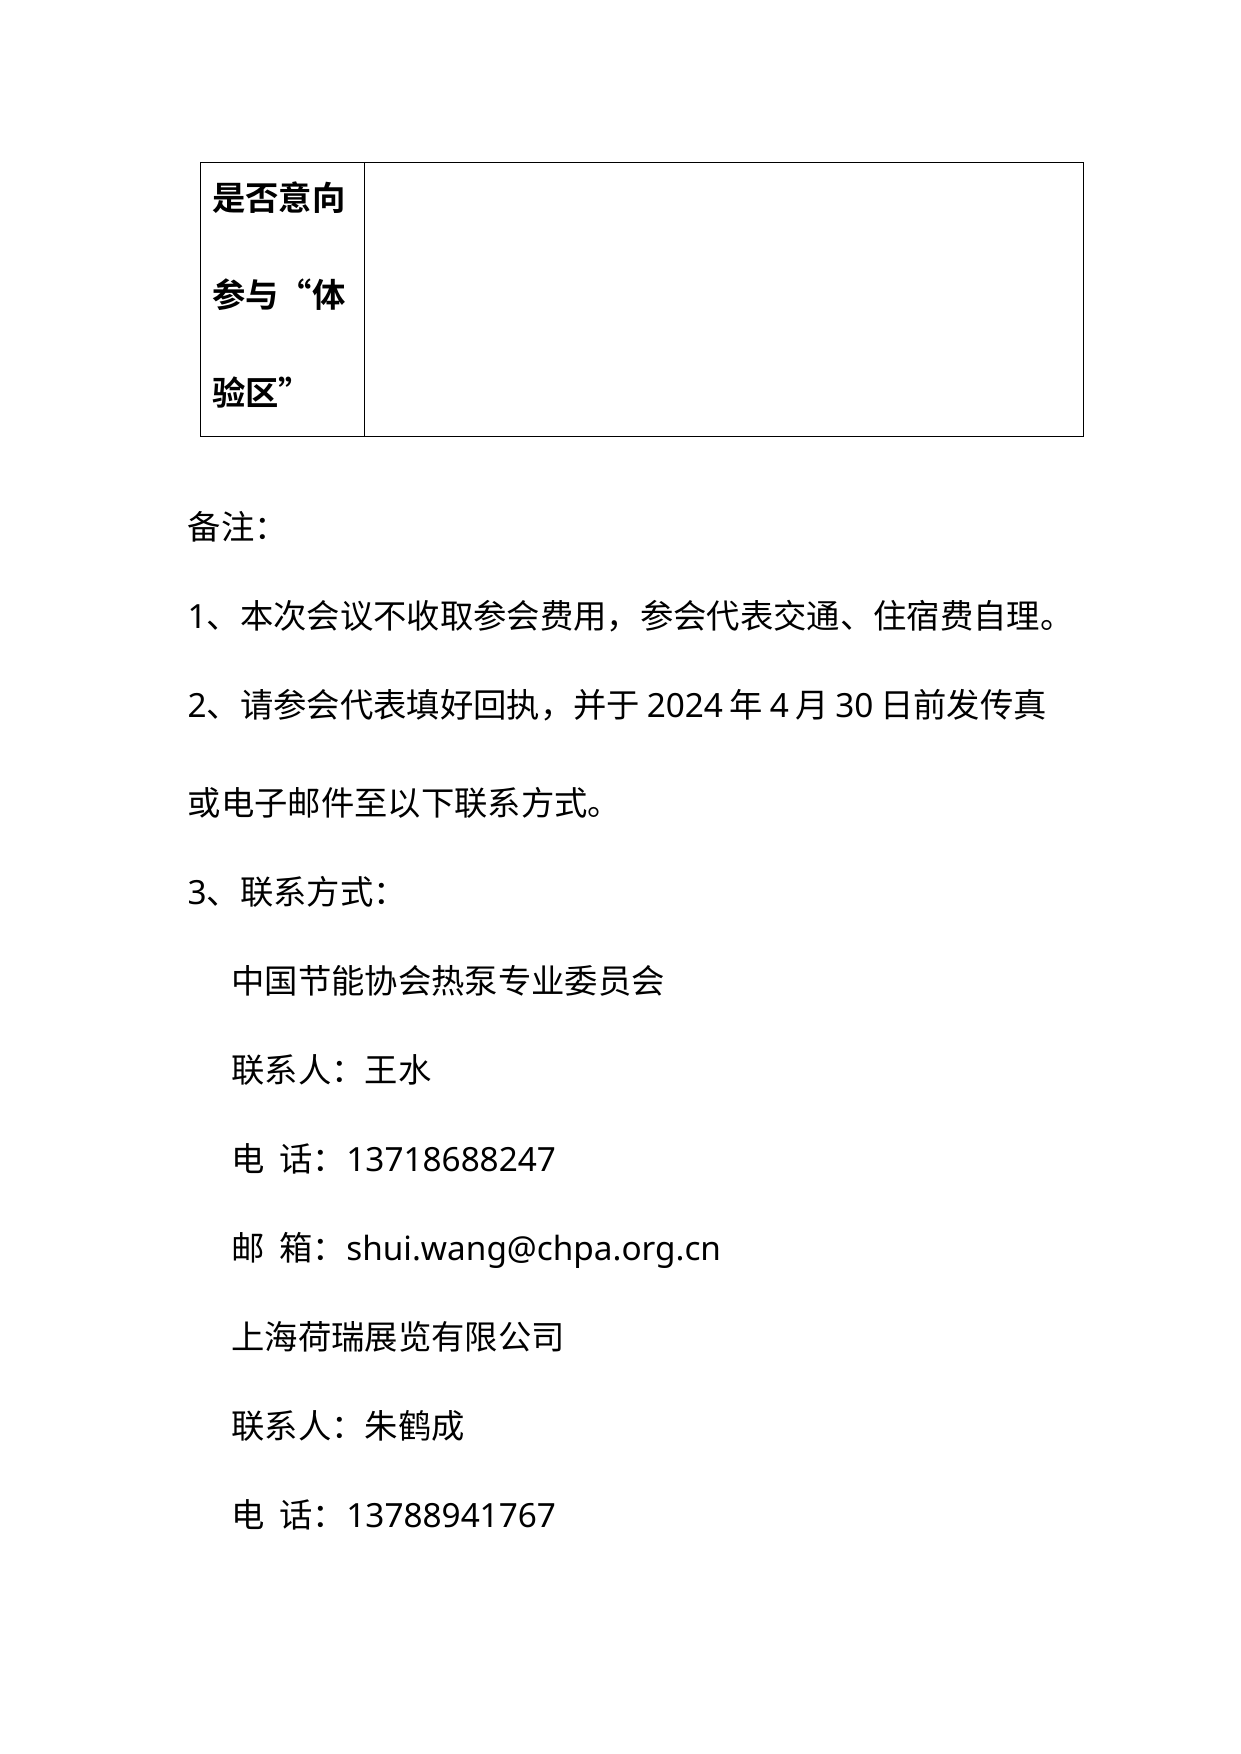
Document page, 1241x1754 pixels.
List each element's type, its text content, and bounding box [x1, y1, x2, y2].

table_cell 是否意向参与“体验区” [201, 163, 364, 436]
text 1、本次会议不收取参会费用，参会代表交通、住宿费自理。 [187, 581, 1073, 646]
text 电 话：13788941767 [187, 1481, 1053, 1546]
text 上海荷瑞展览有限公司 [187, 1303, 1053, 1368]
text 备注： [187, 492, 1053, 557]
text 电 话：13718688247 [187, 1124, 1053, 1189]
text 邮 箱：shui.wang@chpa.org.cn [187, 1214, 1053, 1279]
text 联系人：王水 [187, 1035, 1053, 1100]
text 中国节能协会热泵专业委员会 [187, 946, 1053, 1011]
text 3、联系方式： [187, 857, 1053, 922]
text 2、请参会代表填好回执，并于2024年4月30日前发传真或电子邮件至以下联系方式。 [187, 671, 1053, 833]
text 联系人：朱鹤成 [187, 1392, 1053, 1457]
table_cell [365, 163, 1083, 436]
